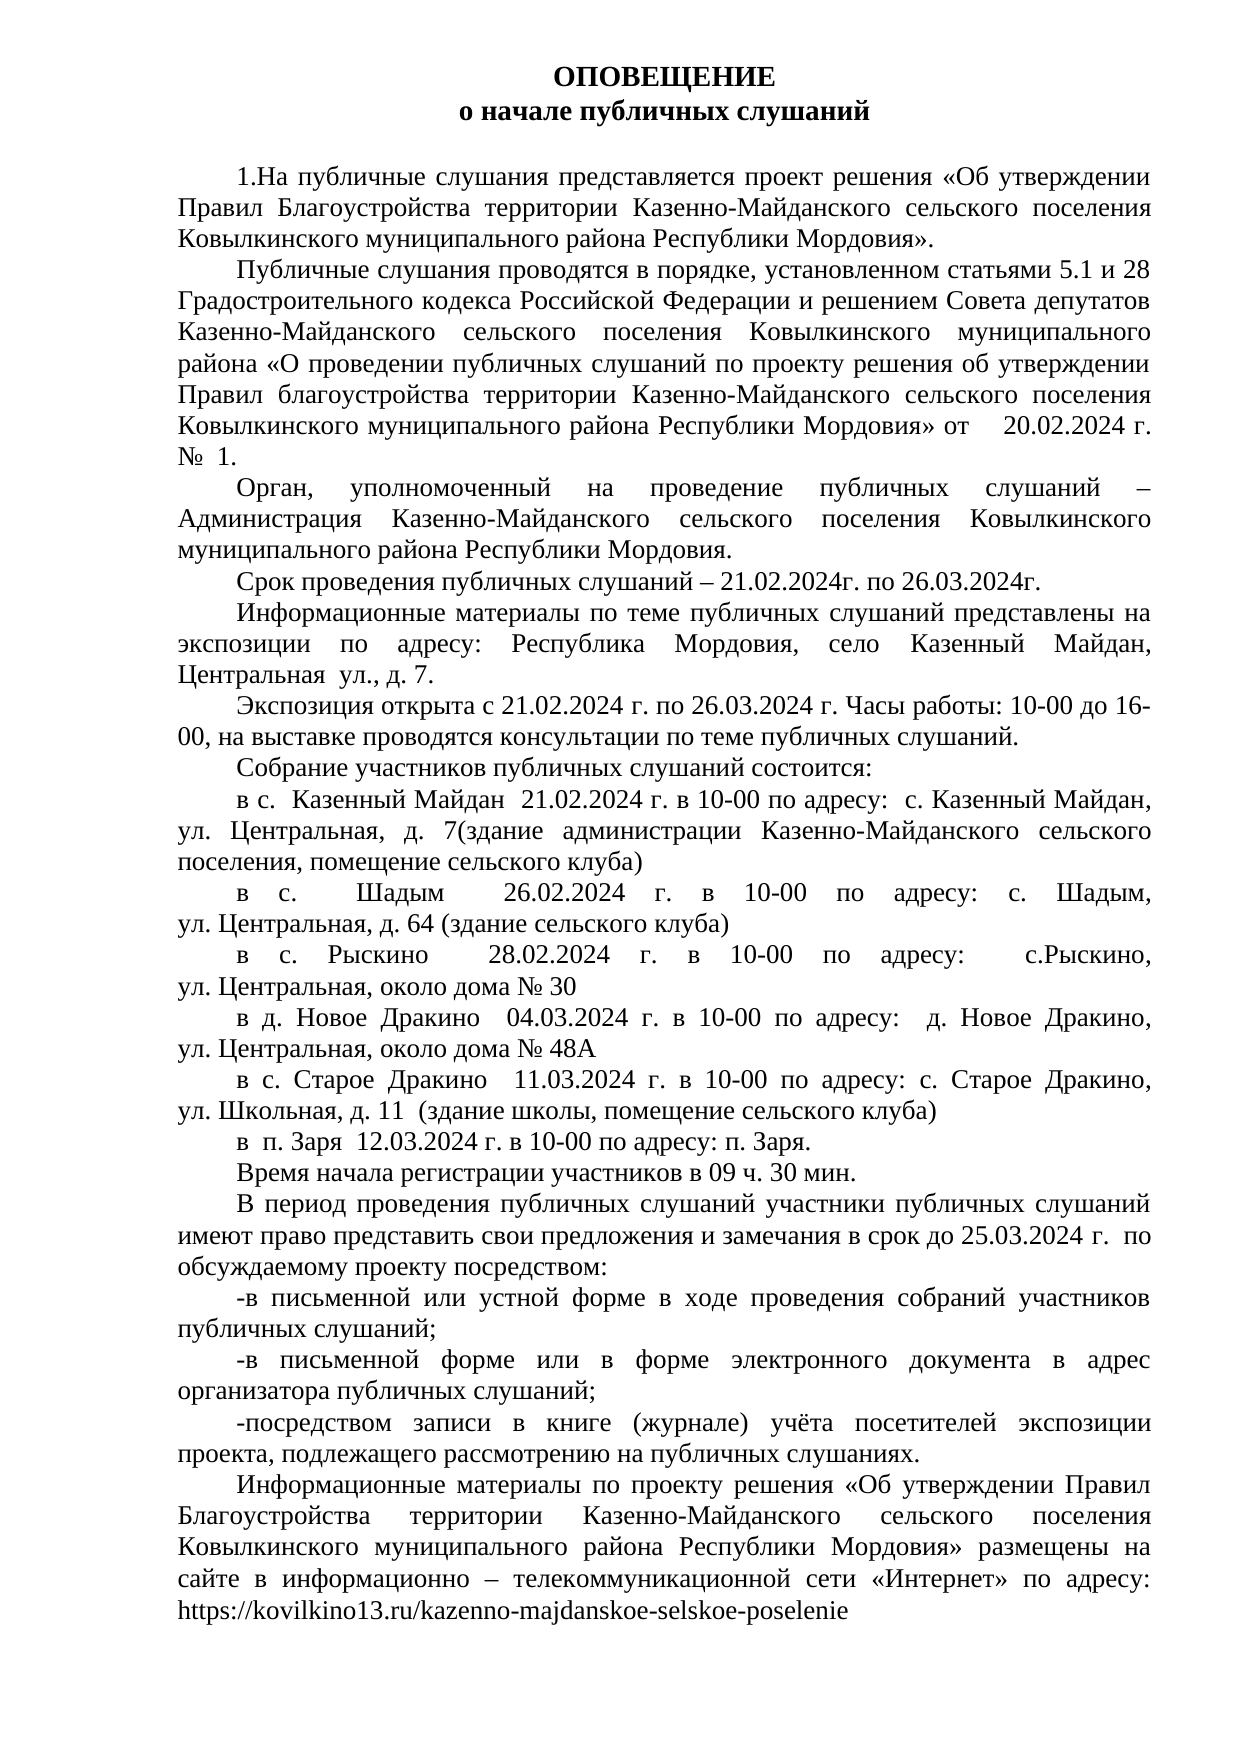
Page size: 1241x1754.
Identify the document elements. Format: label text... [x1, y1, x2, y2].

text 1.На публичные слушания представляется проект решения «Об утверждении Правил Благоустройства территории Казенно-Майданского сельского поселения Ковылкинского муниципального района Республики Мордовия». [177, 160, 1152, 253]
text -посредством записи в книге (журнале) учёта посетителей экспозиции проекта, подлежащего рассмотрению на публичных слушаниях. [177, 1406, 1152, 1468]
text -в письменной или устной форме в ходе проведения собраний участников публичных слушаний; [177, 1281, 1152, 1343]
text -в письменной форме или в форме электронного документа в адрес организатора публичных слушаний; [177, 1343, 1152, 1406]
text в с. Рыскино 28.02.2024 г. в 10-00 по адресу: с.Рыскино, ул. Центральная, около дома № 30 [177, 938, 1152, 1001]
text Экспозиция открыта с 21.02.2024 г. по 26.03.2024 г. Часы работы: 10-00 до 16-00, на выставке проводятся консультации по теме публичных слушаний. [177, 689, 1152, 752]
text В период проведения публичных слушаний участники публичных слушаний имеют право представить свои предложения и замечания в срок до 25.03.2024 г. по обсуждаемому проекту посредством: [177, 1188, 1152, 1281]
text в п. Заря 12.03.2024 г. в 10-00 по адресу: п. Заря. [177, 1125, 1152, 1156]
text о начале публичных слушаний [177, 93, 1152, 126]
text Информационные материалы по теме публичных слушаний представлены на экспозиции по адресу: Республика Мордовия, село Казенный Майдан, Центральная ул., д. 7. [177, 596, 1152, 689]
text Публичные слушания проводятся в порядке, установленном статьями 5.1 и 28 Градостроительного кодекса Российской Федерации и решением Совета депутатов Казенно-Майданского сельского поселения Ковылкинского муниципального района «О проведении публичных слушаний по проекту решения об утверждении Правил благоустройства территории Казенно-Майданского сельского поселения Ковылкинского муниципального района Республики Мордовия» от 20.02.2024 г. № 1. [177, 253, 1152, 471]
text в с. Старое Дракино 11.03.2024 г. в 10-00 по адресу: с. Старое Дракино, ул. Школьная, д. 11 (здание школы, помещение сельского клуба) [177, 1063, 1152, 1125]
text Срок проведения публичных слушаний – 21.02.2024г. по 26.03.2024г. [177, 565, 1152, 596]
text Информационные материалы по проекту решения «Об утверждении Правил Благоустройства территории Казенно-Майданского сельского поселения Ковылкинского муниципального района Республики Мордовия» размещены на сайте в информационно – телекоммуникационной сети «Интернет» по адресу: https://kovilkino13.ru/kazenno-majdanskoe-selskoe-poselenie [177, 1468, 1152, 1626]
text ОПОВЕЩЕНИЕ [177, 59, 1152, 93]
text Время начала регистрации участников в 09 ч. 30 мин. [177, 1156, 1152, 1188]
text в с. Шадым 26.02.2024 г. в 10-00 по адресу: с. Шадым, ул. Центральная, д. 64 (здание сельского клуба) [177, 876, 1152, 938]
text в с. Казенный Майдан 21.02.2024 г. в 10-00 по адресу: с. Казенный Майдан, ул. Центральная, д. 7(здание администрации Казенно-Майданского сельского поселения, помещение сельского клуба) [177, 783, 1152, 876]
text в д. Новое Дракино 04.03.2024 г. в 10-00 по адресу: д. Новое Дракино, ул. Центральная, около дома № 48А [177, 1001, 1152, 1063]
text Собрание участников публичных слушаний состоится: [177, 752, 1152, 783]
text Орган, уполномоченный на проведение публичных слушаний – Администрация Казенно-Майданского сельского поселения Ковылкинского муниципального района Республики Мордовия. [177, 471, 1152, 565]
